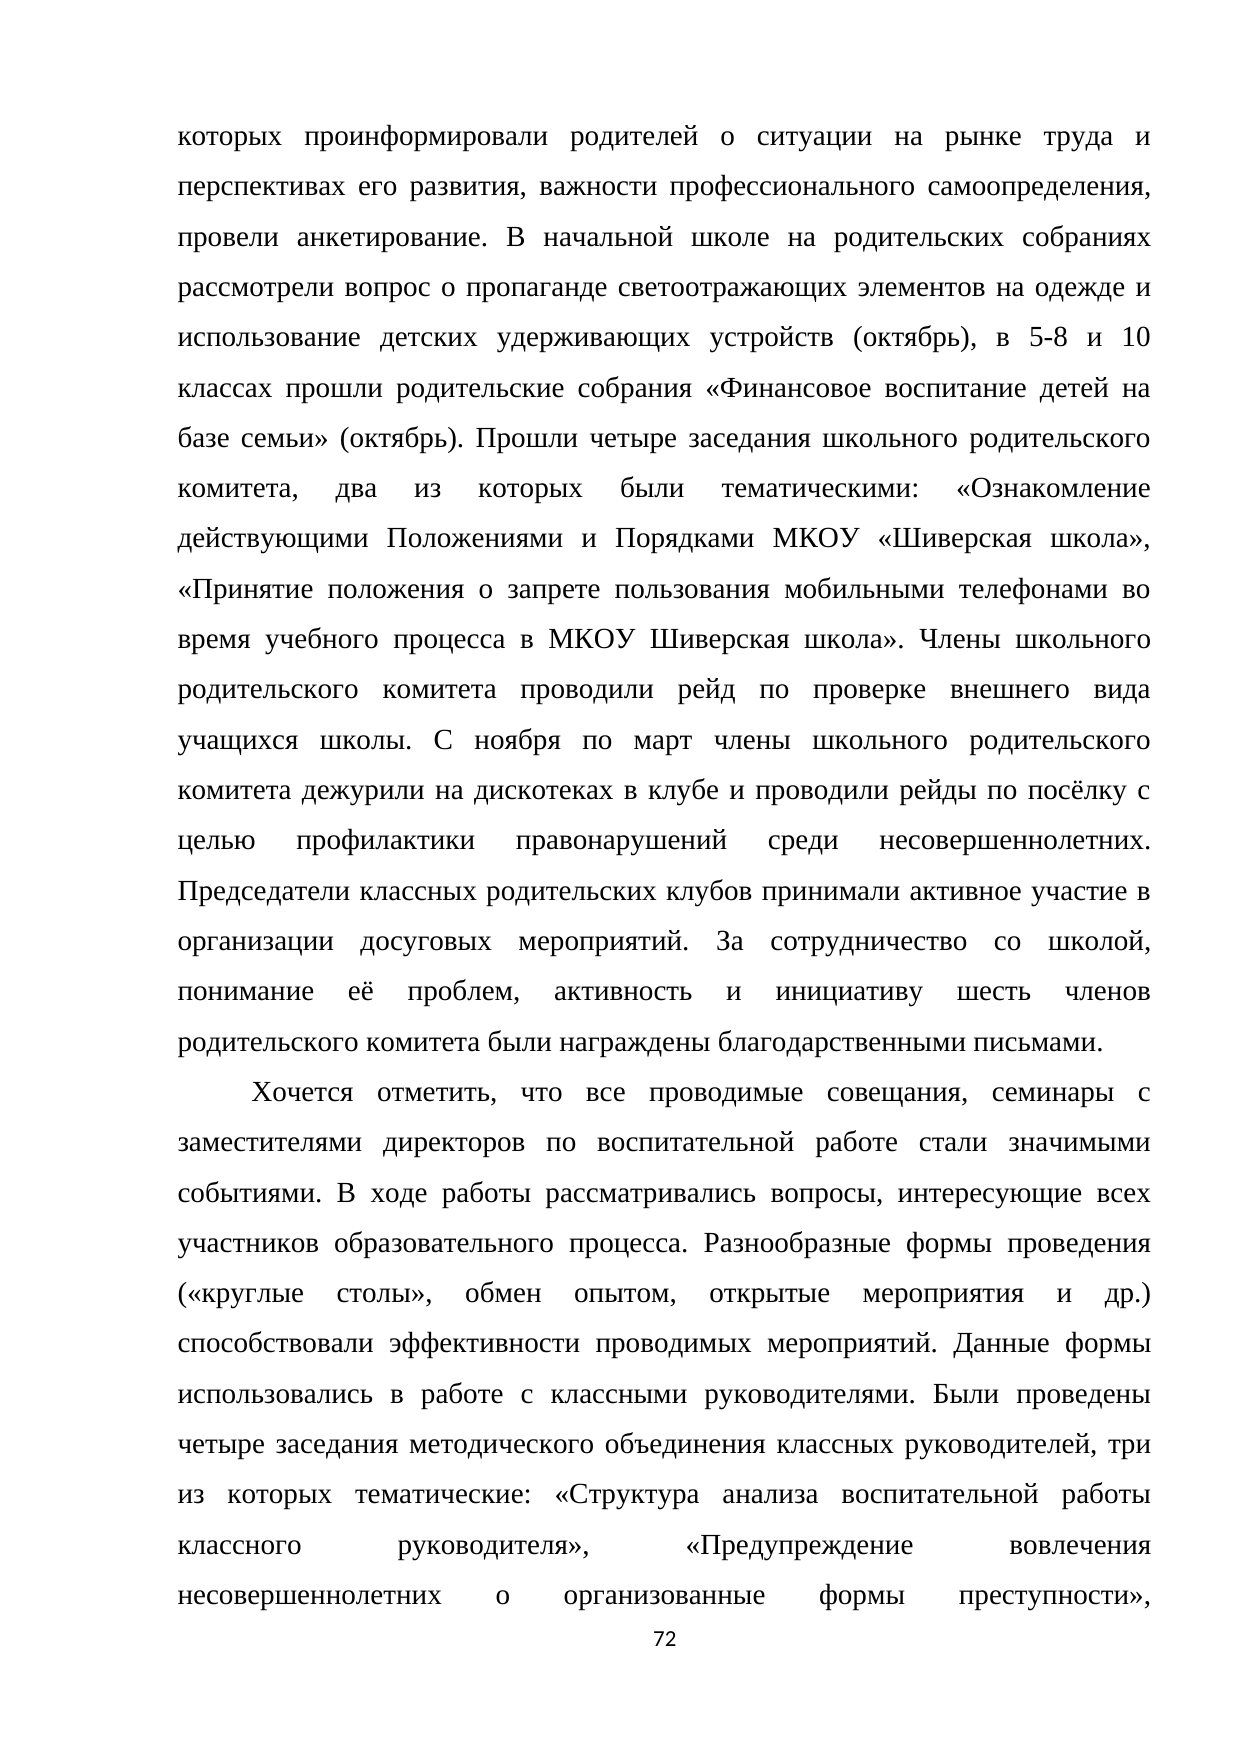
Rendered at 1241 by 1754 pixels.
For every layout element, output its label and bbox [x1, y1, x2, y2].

list [177, 1074, 1152, 1611]
list [177, 118, 1152, 1057]
